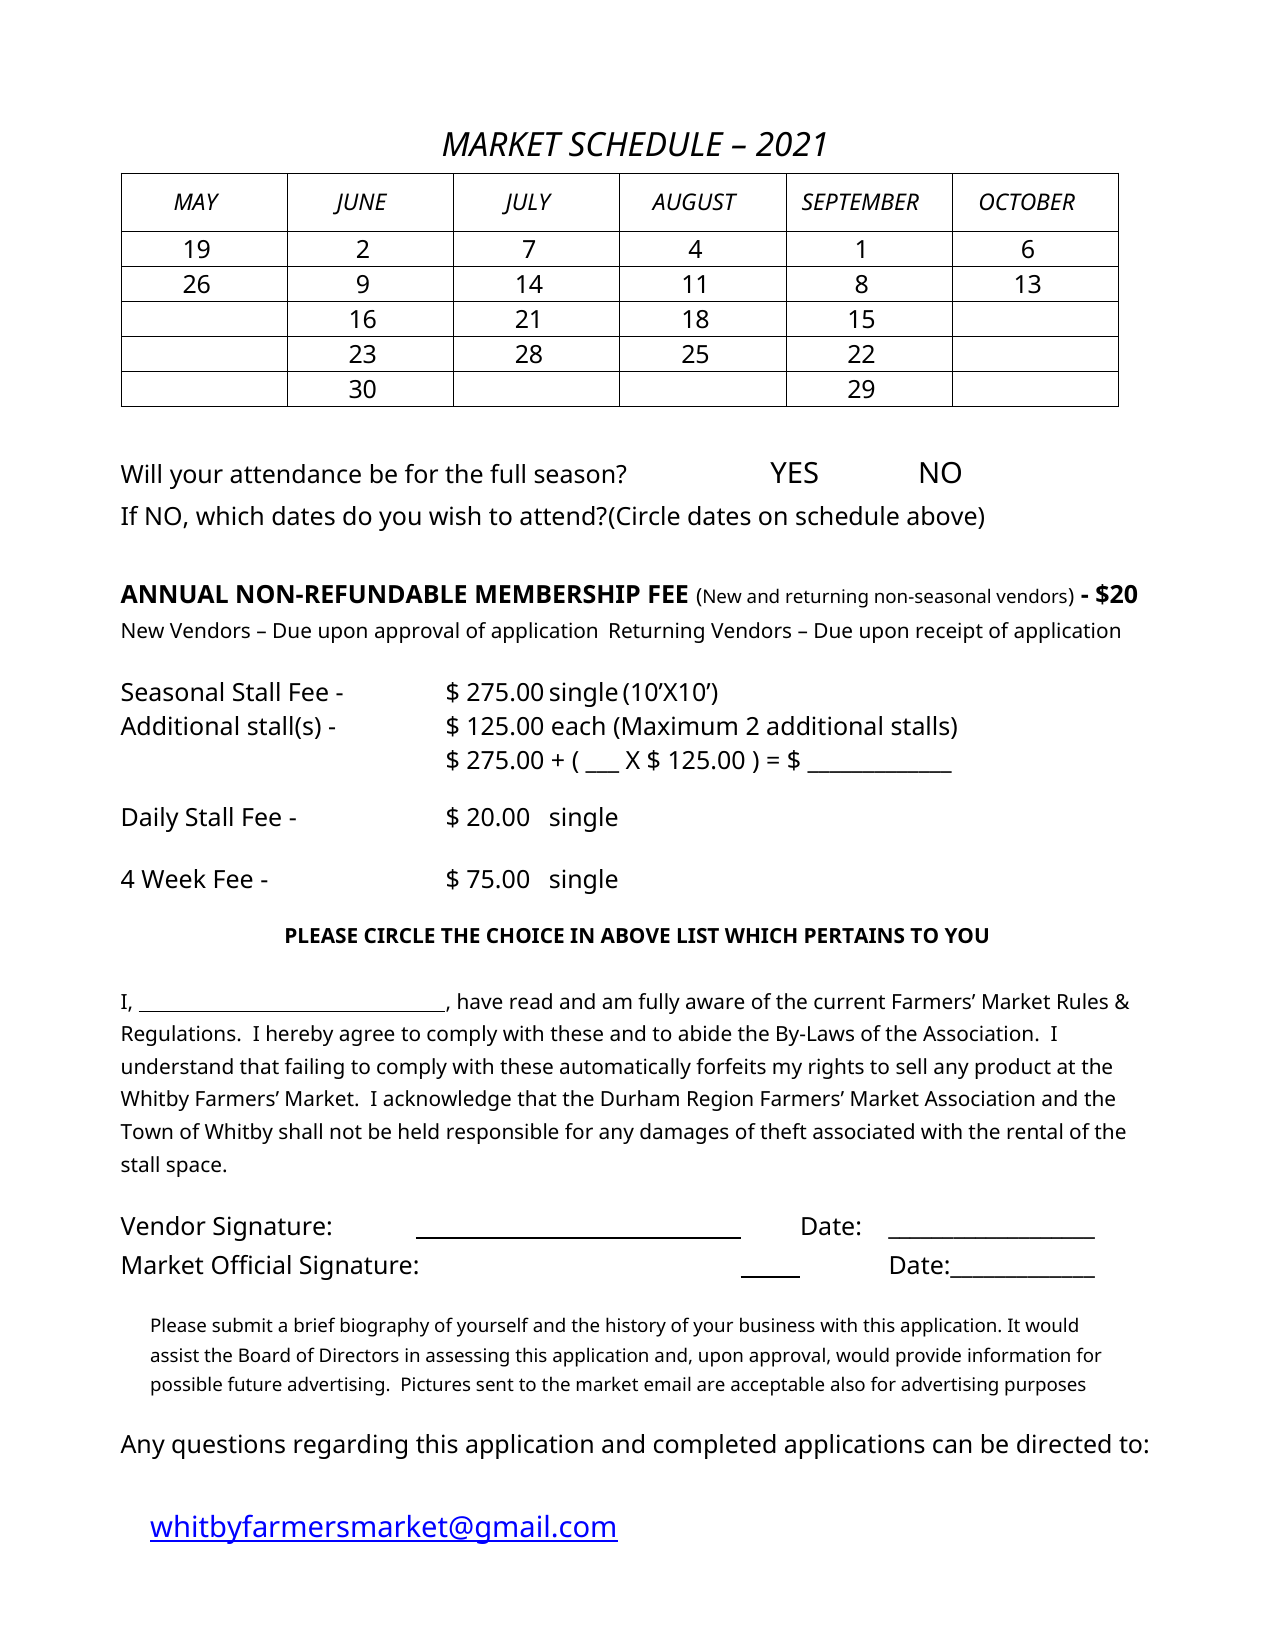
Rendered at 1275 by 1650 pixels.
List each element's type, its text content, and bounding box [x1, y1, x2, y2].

table_cell [953, 302, 1118, 336]
text New Vendors – Due upon approval of application Returning Vendors – Due upon receipt of application [120, 616, 1154, 644]
table_cell 2 [288, 232, 453, 266]
table_header JULY [454, 174, 619, 231]
table_cell 22 [787, 337, 952, 371]
table_cell [953, 372, 1118, 406]
table_cell 15 [787, 302, 952, 336]
table_cell 25 [620, 337, 786, 371]
table_cell 14 [454, 267, 619, 301]
table_cell [122, 372, 287, 406]
table_cell 11 [620, 267, 786, 301]
table_header MAY [122, 174, 287, 231]
table_cell [620, 372, 786, 406]
table_cell 1 [787, 232, 952, 266]
table_cell [122, 337, 287, 371]
table_cell 23 [288, 337, 453, 371]
table_cell 19 [122, 232, 287, 266]
text 4 Week Fee - $ 75.00 single [120, 861, 1154, 896]
text Daily Stall Fee - $ 20.00 single [120, 799, 1154, 833]
table_cell 9 [288, 267, 453, 301]
table_cell 4 [620, 232, 786, 266]
text Vendor Signature: Date: [120, 1208, 1154, 1242]
table_cell 13 [953, 267, 1118, 301]
table_header OCTOBER [953, 174, 1118, 231]
text $ 275.00 + ( ___ X $ 125.00 ) = $ _____________ [120, 743, 1154, 777]
table_cell [953, 337, 1118, 371]
text PLEASE CIRCLE THE CHOICE IN ABOVE LIST WHICH PERTAINS TO YOU [120, 922, 1154, 950]
table_cell 18 [620, 302, 786, 336]
text If NO, which dates do you wish to attend? (Circle dates on schedule above) [120, 498, 1154, 532]
table_cell 7 [454, 232, 619, 266]
text Market Official Signature: Date: [120, 1248, 1154, 1282]
text MARKET SCHEDULE – 2021 [120, 120, 1154, 166]
table_cell 16 [288, 302, 453, 336]
table_cell 26 [122, 267, 287, 301]
text I, , have read and am fully aware of the current Farmers’ Market Rules & Regulations. I hereby agree to comply with these and to abide the By-Laws of the Association. I understand that failing to comply with these automatically forfeits my rights to sell any product at the Whitby Farmers’ Market. I acknowledge that the Durham Region Farmers’ Market Association and the Town of Whitby shall not be held responsible for any damages of theft associated with the rental of the stall space. [120, 987, 1154, 1178]
table_cell 28 [454, 337, 619, 371]
table_header SEPTEMBER [787, 174, 952, 231]
text Please submit a brief biography of yourself and the history of your business with this application. It would assist the Board of Directors in assessing this application and, upon approval, would provide information for possible future advertising. Pictures sent to the market email are acceptable also for advertising purposes [150, 1313, 1124, 1397]
table_header AUGUST [620, 174, 786, 231]
text ANNUAL NON-REFUNDABLE MEMBERSHIP FEE (New and returning non-seasonal vendors) - $20 [120, 577, 1154, 611]
table_cell 6 [953, 232, 1118, 266]
table_cell 21 [454, 302, 619, 336]
table_header JUNE [288, 174, 453, 231]
text Any questions regarding this application and completed applications can be directed to: [120, 1427, 1154, 1461]
text Additional stall(s) - $ 125.00 each (Maximum 2 additional stalls) [120, 708, 1154, 743]
table_cell 30 [288, 372, 453, 406]
text Seasonal Stall Fee - $ 275.00 single (10’X10’) [120, 674, 1154, 708]
text Will your attendance be for the full season? YES NO [120, 453, 1154, 492]
table_cell [122, 302, 287, 336]
table_cell [454, 372, 619, 406]
table_cell 29 [787, 372, 952, 406]
text whitbyfarmersmarket@gmail.com [150, 1507, 1124, 1546]
table_cell 8 [787, 267, 952, 301]
